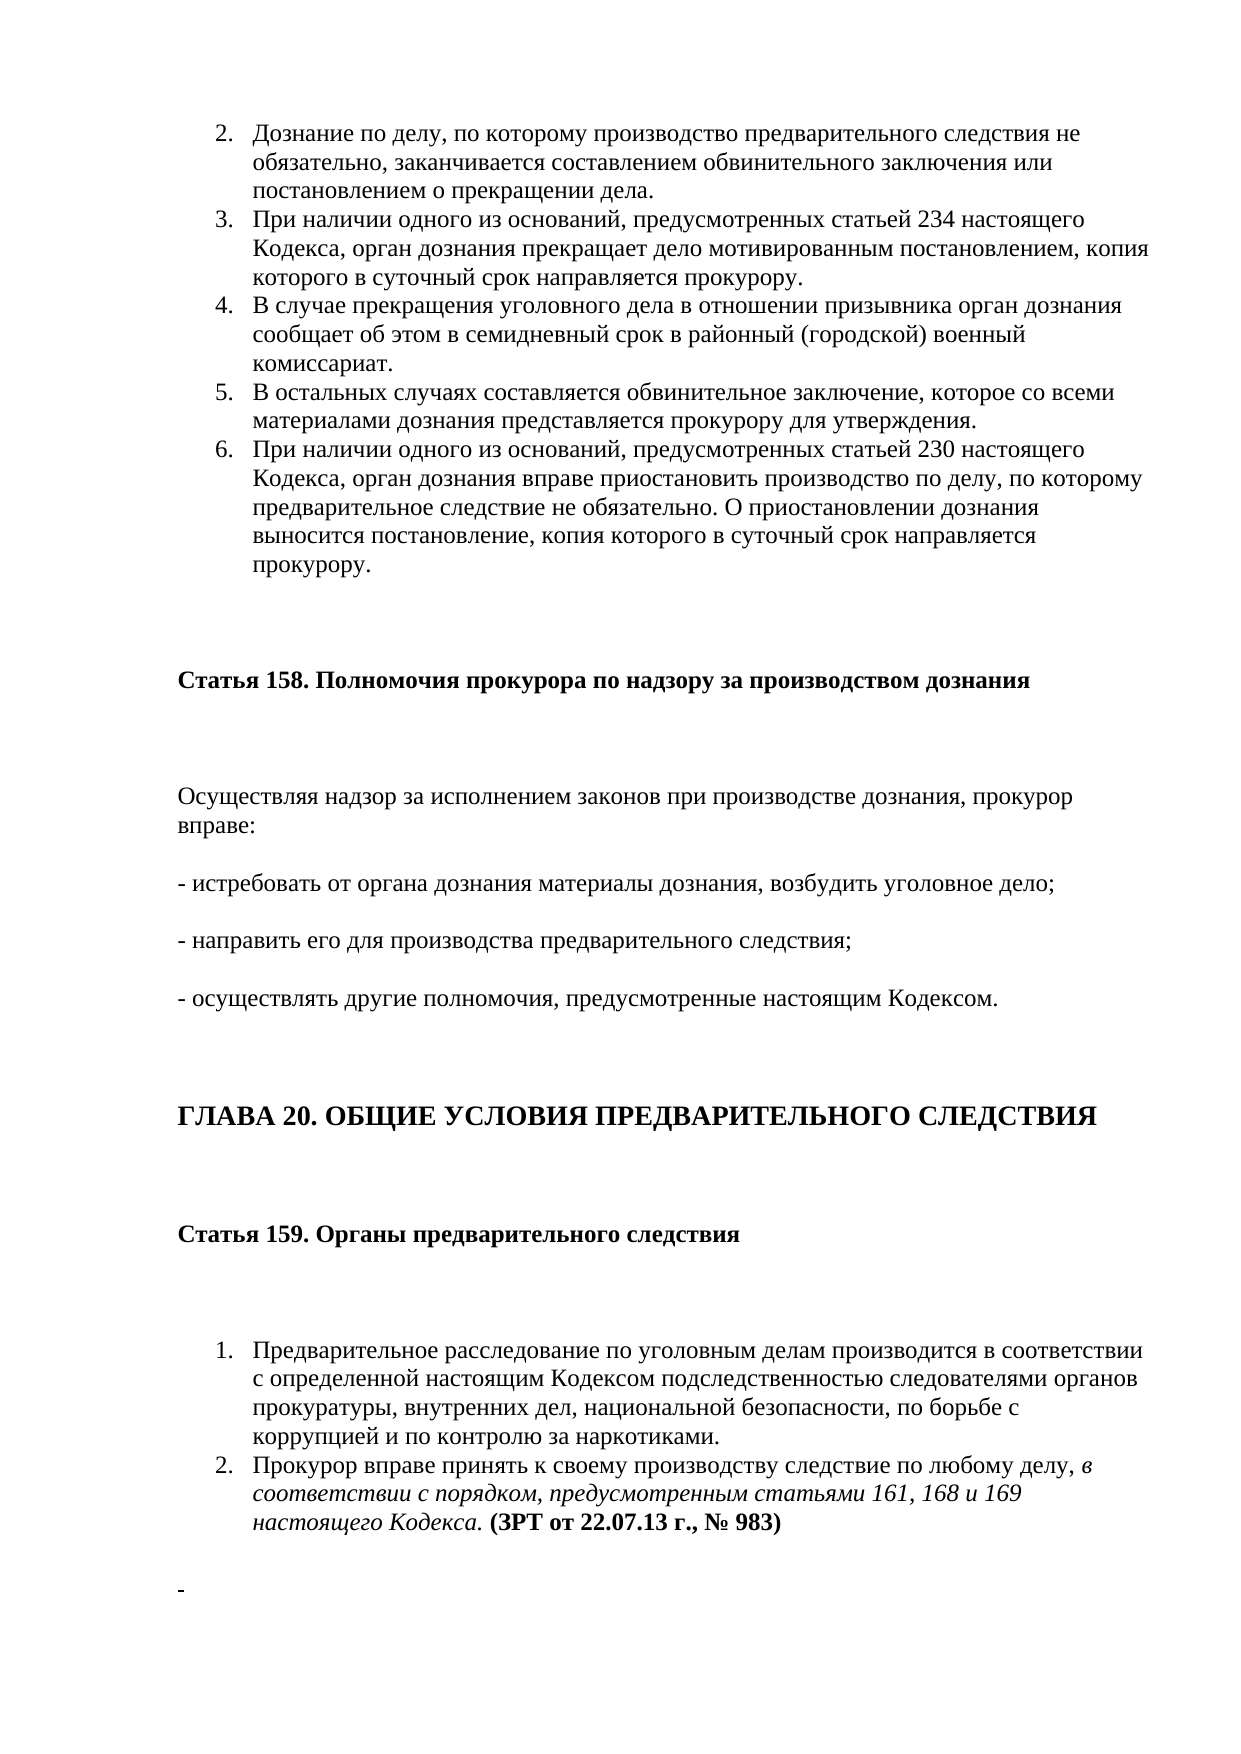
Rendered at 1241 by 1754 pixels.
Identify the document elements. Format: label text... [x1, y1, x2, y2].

subtitle Статья 158. Полномочия прокурора по надзору за производством дознания [177, 665, 1152, 694]
text - осуществлять другие полномочия, предусмотренные настоящим Кодексом. [177, 983, 1152, 1012]
subtitle Статья 159. Органы предварительного следствия [177, 1219, 1152, 1248]
list Предварительное расследование по уголовным делам производится в соответствии с определенной настоящим Кодексом подследственностью следователями органов прокуратуры, внутренних дел, национальной безопасности, по борьбе с коррупцией и по контролю за наркотиками. [215, 1335, 1152, 1450]
text - истребовать от органа дознания материалы дознания, возбудить уголовное дело; [177, 868, 1152, 896]
list В остальных случаях составляется обвинительное заключение, которое со всеми материалами дознания представляется прокурору для утверждения. [215, 377, 1152, 434]
text Осуществляя надзор за исполнением законов при производстве дознания, прокурор вправе: [177, 781, 1152, 838]
list При наличии одного из оснований, предусмотренных статьей 230 настоящего Кодекса, орган дознания вправе приостановить производство по делу, по которому предварительное следствие не обязательно. О приостановлении дознания выносится постановление, копия которого в суточный срок направляется прокурору. [215, 434, 1152, 578]
list В случае прекращения уголовного дела в отношении призывника орган дознания сообщает об этом в семидневный срок в районный (городской) военный комиссариат. [215, 291, 1152, 377]
text - направить его для производства предварительного следствия; [177, 926, 1152, 954]
list Дознание по делу, по которому производство предварительного следствия не обязательно, заканчивается составлением обвинительного заключения или постановлением о прекращении дела. [215, 118, 1152, 204]
list При наличии одного из оснований, предусмотренных статьей 234 настоящего Кодекса, орган дознания прекращает дело мотивированным постановлением, копия которого в суточный срок направляется прокурору. [215, 204, 1152, 291]
subtitle ГЛАВА 20. ОБЩИЕ УСЛОВИЯ ПРЕДВАРИТЕЛЬНОГО СЛЕДСТВИЯ [177, 1099, 1152, 1132]
list Прокурор вправе принять к своему производству следствие по любому делу, в соответствии с порядком, предусмотренным статьями 161, 168 и 169 настоящего Кодекса. (ЗРТ от 22.07.13 г., № 983) [215, 1450, 1152, 1536]
